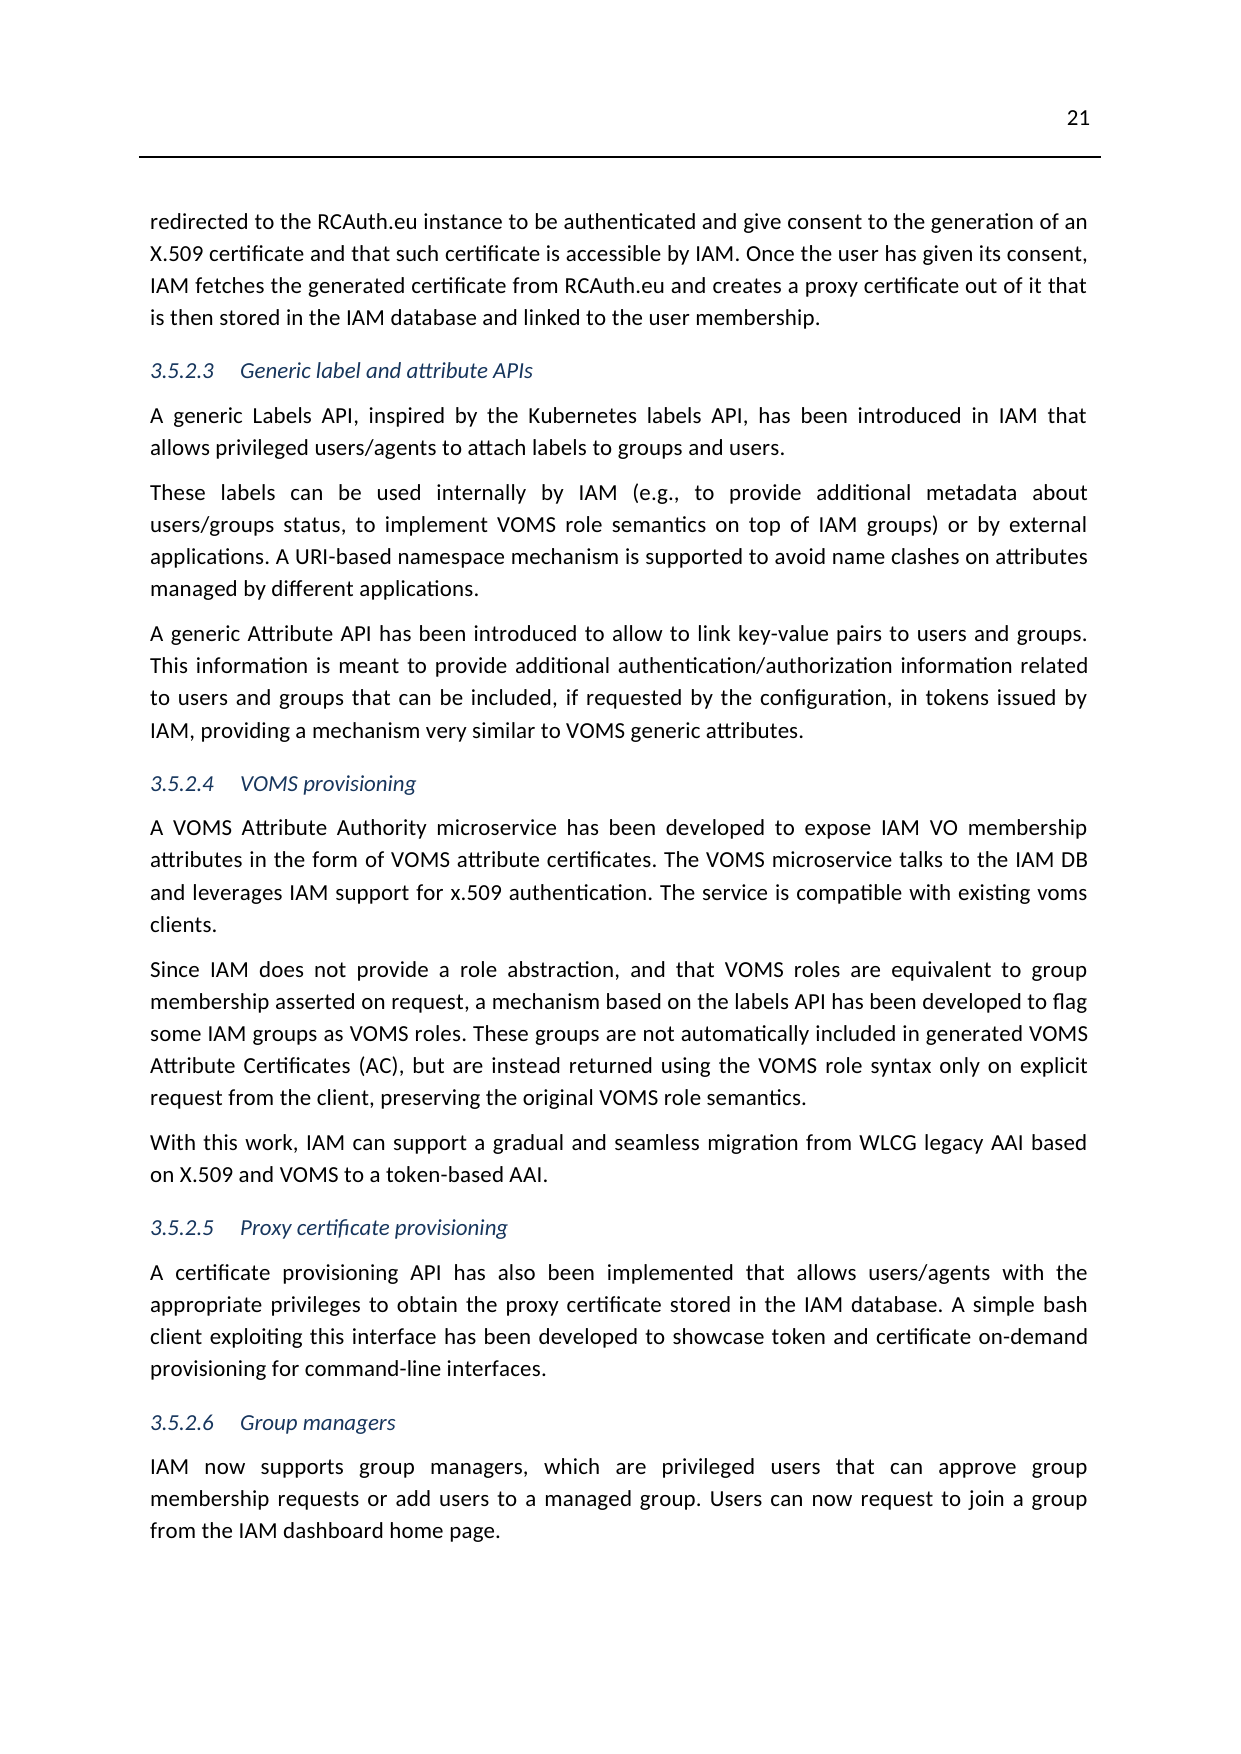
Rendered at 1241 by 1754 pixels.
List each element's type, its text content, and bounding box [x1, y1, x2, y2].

subtitle Group managers [150, 1408, 1090, 1436]
text A VOMS Attribute Authority microservice has been developed to expose IAM VO membership attributes in the form of VOMS attribute certificates. The VOMS microservice talks to the IAM DB and leverages IAM support for x.509 authentication. The service is compatible with existing voms clients. [150, 813, 1090, 938]
subtitle VOMS provisioning [150, 769, 1090, 797]
text Since IAM does not provide a role abstraction, and that VOMS roles are equivalent to group membership asserted on request, a mechanism based on the labels API has been developed to flag some IAM groups as VOMS roles. These groups are not automatically included in generated VOMS Attribute Certificates (AC), but are instead returned using the VOMS role syntax only on explicit request from the client, preserving the original VOMS role semantics. [150, 955, 1090, 1111]
text A generic Labels API, inspired by the Kubernetes labels API, has been introduced in IAM that allows privileged users/agents to attach labels to groups and users. [150, 401, 1090, 461]
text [150, 207, 1090, 331]
text IAM now supports group managers, which are privileged users that can approve group membership requests or add users to a managed group. Users can now request to join a group from the IAM dashboard home page. [150, 1452, 1090, 1545]
text A certificate provisioning API has also been implemented that allows users/agents with the appropriate privileges to obtain the proxy certificate stored in the IAM database. A simple bash client exploiting this interface has been developed to showcase token and certificate on-demand provisioning for command-line interfaces. [150, 1258, 1090, 1383]
text These labels can be used internally by IAM (e.g., to provide additional metadata about users/groups status, to implement VOMS role semantics on top of IAM groups) or by external applications. A URI-based namespace mechanism is supported to avoid name clashes on attributes managed by different applications. [150, 478, 1090, 602]
text A generic Attribute API has been introduced to allow to link key-value pairs to users and groups. This information is meant to provide additional authentication/authorization information related to users and groups that can be included, if requested by the configuration, in tokens issued by IAM, providing a mechanism very similar to VOMS generic attributes. [150, 619, 1090, 744]
subtitle Proxy certificate provisioning [150, 1213, 1090, 1241]
subtitle Generic label and attribute APIs [150, 356, 1090, 384]
text With this work, IAM can support a gradual and seamless migration from WLCG legacy AAI based on X.509 and VOMS to a token-based AAI. [150, 1128, 1090, 1188]
